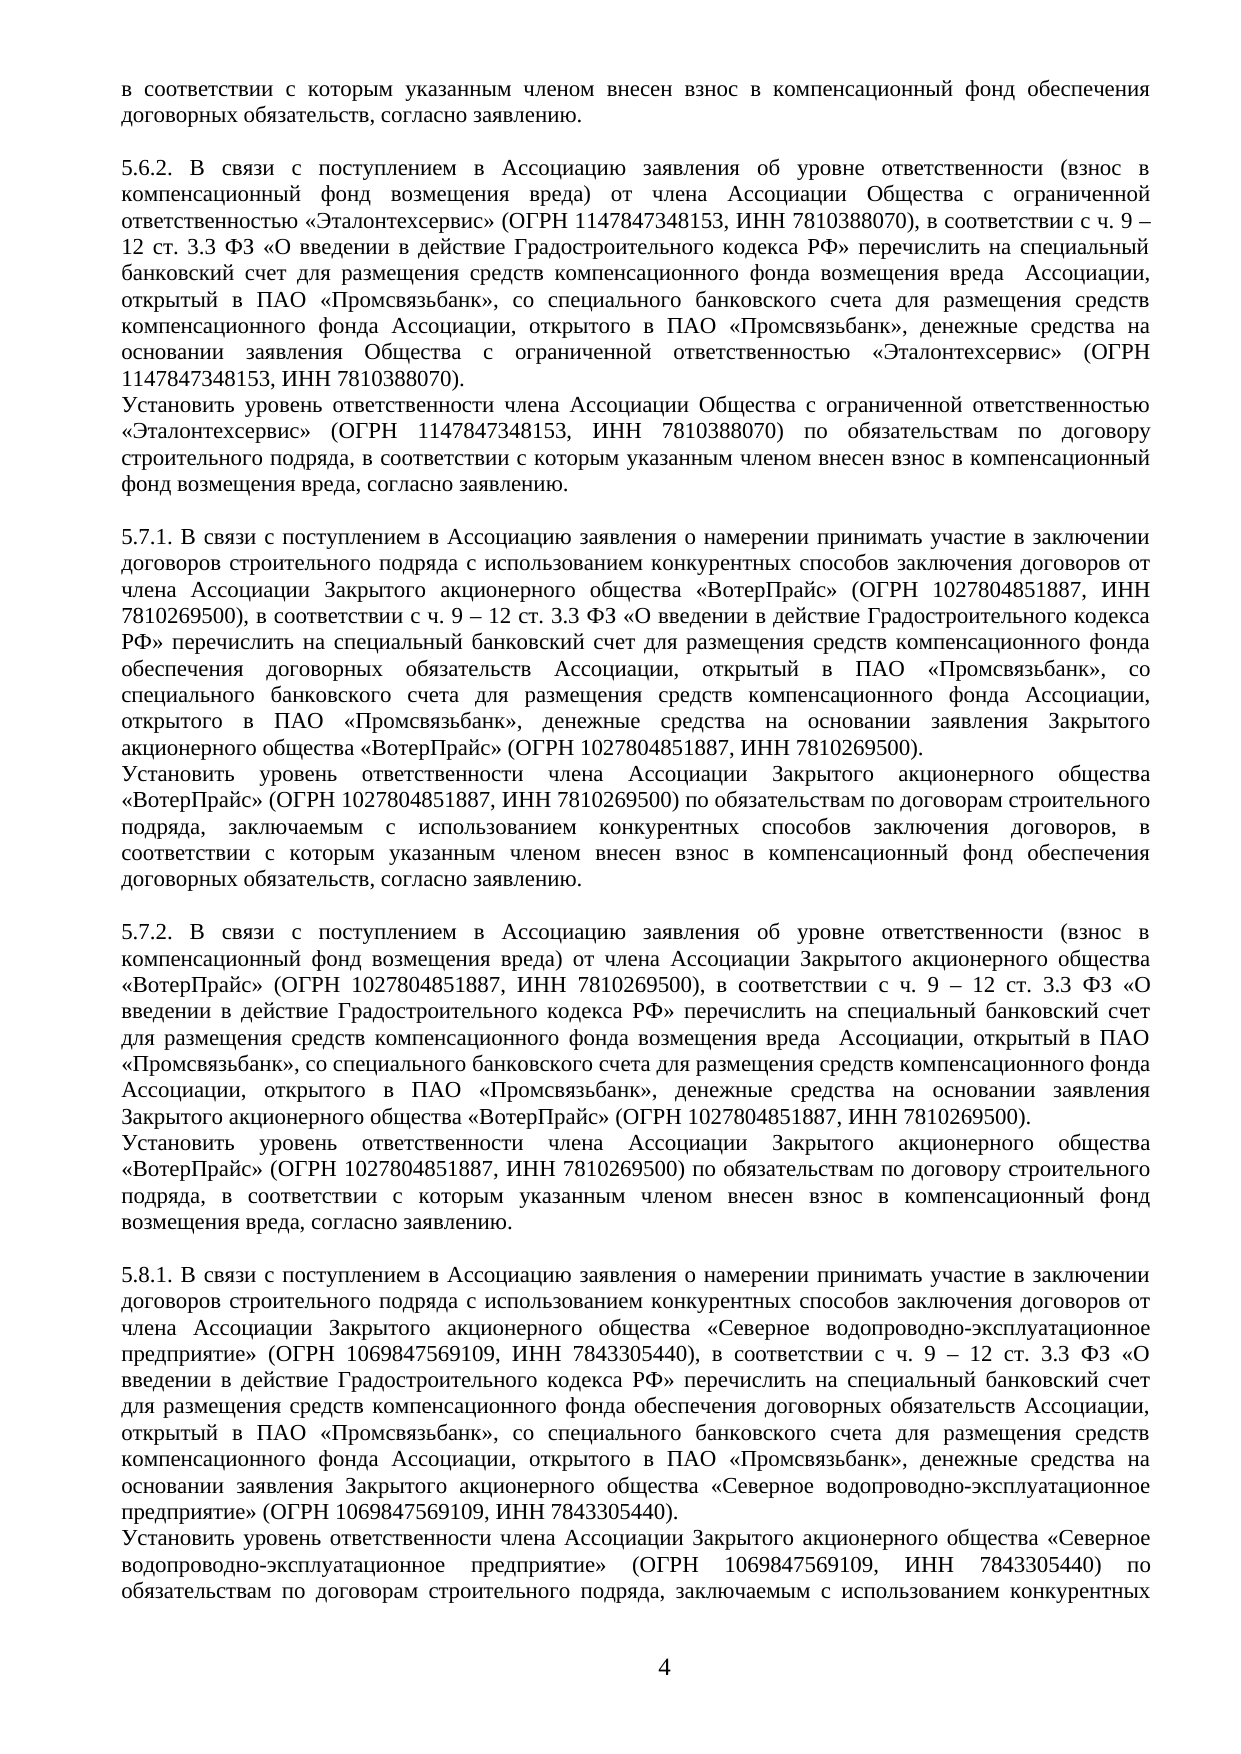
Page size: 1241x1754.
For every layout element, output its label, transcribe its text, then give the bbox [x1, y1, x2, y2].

text Установить уровень ответственности члена Ассоциации Общества с ограниченной ответственностью «Эталонтехсервис» (ОГРН 1147847348153, ИНН 7810388070) по обязательствам по договору строительного подряда, в соответствии с которым указанным членом внесен взнос в компенсационный фонд возмещения вреда, согласно заявлению. [121, 391, 1152, 497]
text 5.7.1. В связи с поступлением в Ассоциацию заявления о намерении принимать участие в заключении договоров строительного подряда с использованием конкурентных способов заключения договоров от члена Ассоциации Закрытого акционерного общества «ВотерПрайс» (ОГРН 1027804851887, ИНН 7810269500), в соответствии с ч. 9 – 12 ст. 3.3 ФЗ «О введении в действие Градостроительного кодекса РФ» перечислить на специальный банковский счет для размещения средств компенсационного фонда обеспечения договорных обязательств Ассоциации, открытый в ПАО «Промсвязьбанк», со специального банковского счета для размещения средств компенсационного фонда Ассоциации, открытого в ПАО «Промсвязьбанк», денежные средства на основании заявления Закрытого акционерного общества «ВотерПрайс» (ОГРН 1027804851887, ИНН 7810269500). [121, 523, 1152, 760]
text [121, 75, 1152, 128]
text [121, 1524, 1152, 1603]
text Установить уровень ответственности члена Ассоциации Закрытого акционерного общества «ВотерПрайс» (ОГРН 1027804851887, ИНН 7810269500) по обязательствам по договорам строительного подряда, заключаемым с использованием конкурентных способов заключения договоров, в соответствии с которым указанным членом внесен взнос в компенсационный фонд обеспечения договорных обязательств, согласно заявлению. [121, 760, 1152, 892]
text 5.7.2. В связи с поступлением в Ассоциацию заявления об уровне ответственности (взнос в компенсационный фонд возмещения вреда) от члена Ассоциации Закрытого акционерного общества «ВотерПрайс» (ОГРН 1027804851887, ИНН 7810269500), в соответствии с ч. 9 – 12 ст. 3.3 ФЗ «О введении в действие Градостроительного кодекса РФ» перечислить на специальный банковский счет для размещения средств компенсационного фонда возмещения вреда Ассоциации, открытый в ПАО «Промсвязьбанк», со специального банковского счета для размещения средств компенсационного фонда Ассоциации, открытого в ПАО «Промсвязьбанк», денежные средства на основании заявления Закрытого акционерного общества «ВотерПрайс» (ОГРН 1027804851887, ИНН 7810269500). [121, 918, 1152, 1129]
text Установить уровень ответственности члена Ассоциации Закрытого акционерного общества «ВотерПрайс» (ОГРН 1027804851887, ИНН 7810269500) по обязательствам по договору строительного подряда, в соответствии с которым указанным членом внесен взнос в компенсационный фонд возмещения вреда, согласно заявлению. [121, 1129, 1152, 1234]
text 5.8.1. В связи с поступлением в Ассоциацию заявления о намерении принимать участие в заключении договоров строительного подряда с использованием конкурентных способов заключения договоров от члена Ассоциации Закрытого акционерного общества «Северное водопроводно-эксплуатационное предприятие» (ОГРН 1069847569109, ИНН 7843305440), в соответствии с ч. 9 – 12 ст. 3.3 ФЗ «О введении в действие Градостроительного кодекса РФ» перечислить на специальный банковский счет для размещения средств компенсационного фонда обеспечения договорных обязательств Ассоциации, открытый в ПАО «Промсвязьбанк», со специального банковского счета для размещения средств компенсационного фонда Ассоциации, открытого в ПАО «Промсвязьбанк», денежные средства на основании заявления Закрытого акционерного общества «Северное водопроводно-эксплуатационное предприятие» (ОГРН 1069847569109, ИНН 7843305440). [121, 1261, 1152, 1524]
text 5.6.2. В связи с поступлением в Ассоциацию заявления об уровне ответственности (взнос в компенсационный фонд возмещения вреда) от члена Ассоциации Общества с ограниченной ответственностью «Эталонтехсервис» (ОГРН 1147847348153, ИНН 7810388070), в соответствии с ч. 9 – 12 ст. 3.3 ФЗ «О введении в действие Градостроительного кодекса РФ» перечислить на специальный банковский счет для размещения средств компенсационного фонда возмещения вреда Ассоциации, открытый в ПАО «Промсвязьбанк», со специального банковского счета для размещения средств компенсационного фонда Ассоциации, открытого в ПАО «Промсвязьбанк», денежные средства на основании заявления Общества с ограниченной ответственностью «Эталонтехсервис» (ОГРН 1147847348153, ИНН 7810388070). [121, 154, 1152, 391]
